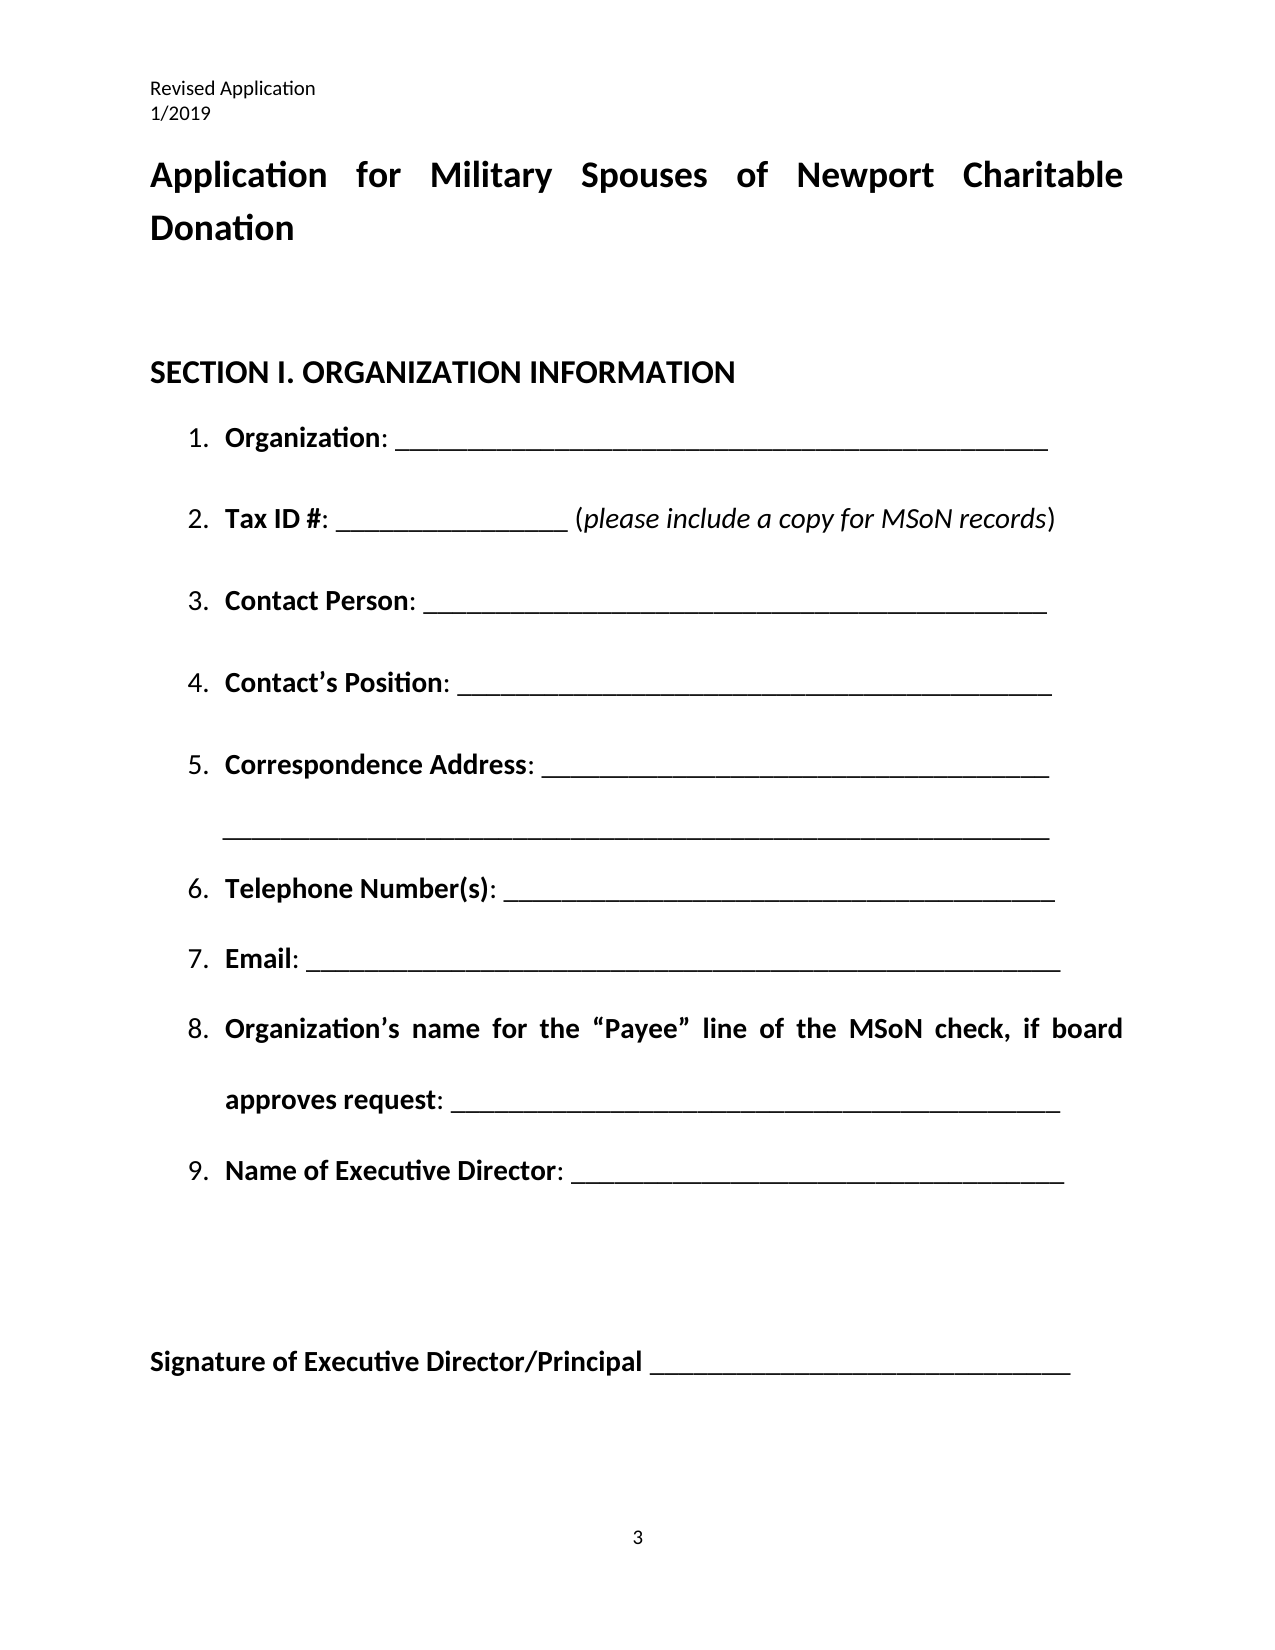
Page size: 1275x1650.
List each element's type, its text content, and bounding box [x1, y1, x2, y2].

list Telephone Number(s): ______________________________________ [187, 870, 1125, 905]
list Name of Executive Director: __________________________________ [187, 1152, 1125, 1188]
list Contact Person: ___________________________________________ [187, 582, 1125, 618]
list Organization’s name for the “Payee” line of the MSoN check, if board approves request: __________________________________________ [187, 1010, 1125, 1117]
list Organization: _____________________________________________ [187, 419, 1125, 454]
text Application for Military Spouses of Newport Charitable Donation [150, 151, 1125, 250]
text Signature of Executive Director/Principal _____________________________ [150, 1343, 1125, 1379]
list Email: ____________________________________________________ [187, 940, 1125, 975]
list Contact’s Position: _________________________________________ [187, 664, 1125, 700]
text SECTION I. ORGANIZATION INFORMATION [150, 351, 1125, 392]
list Tax ID #: ________________ (please include a copy for MSoN records) [187, 501, 1125, 536]
list Correspondence Address: ___________________________________ [187, 746, 1125, 782]
text _________________________________________________________ [150, 808, 1125, 843]
